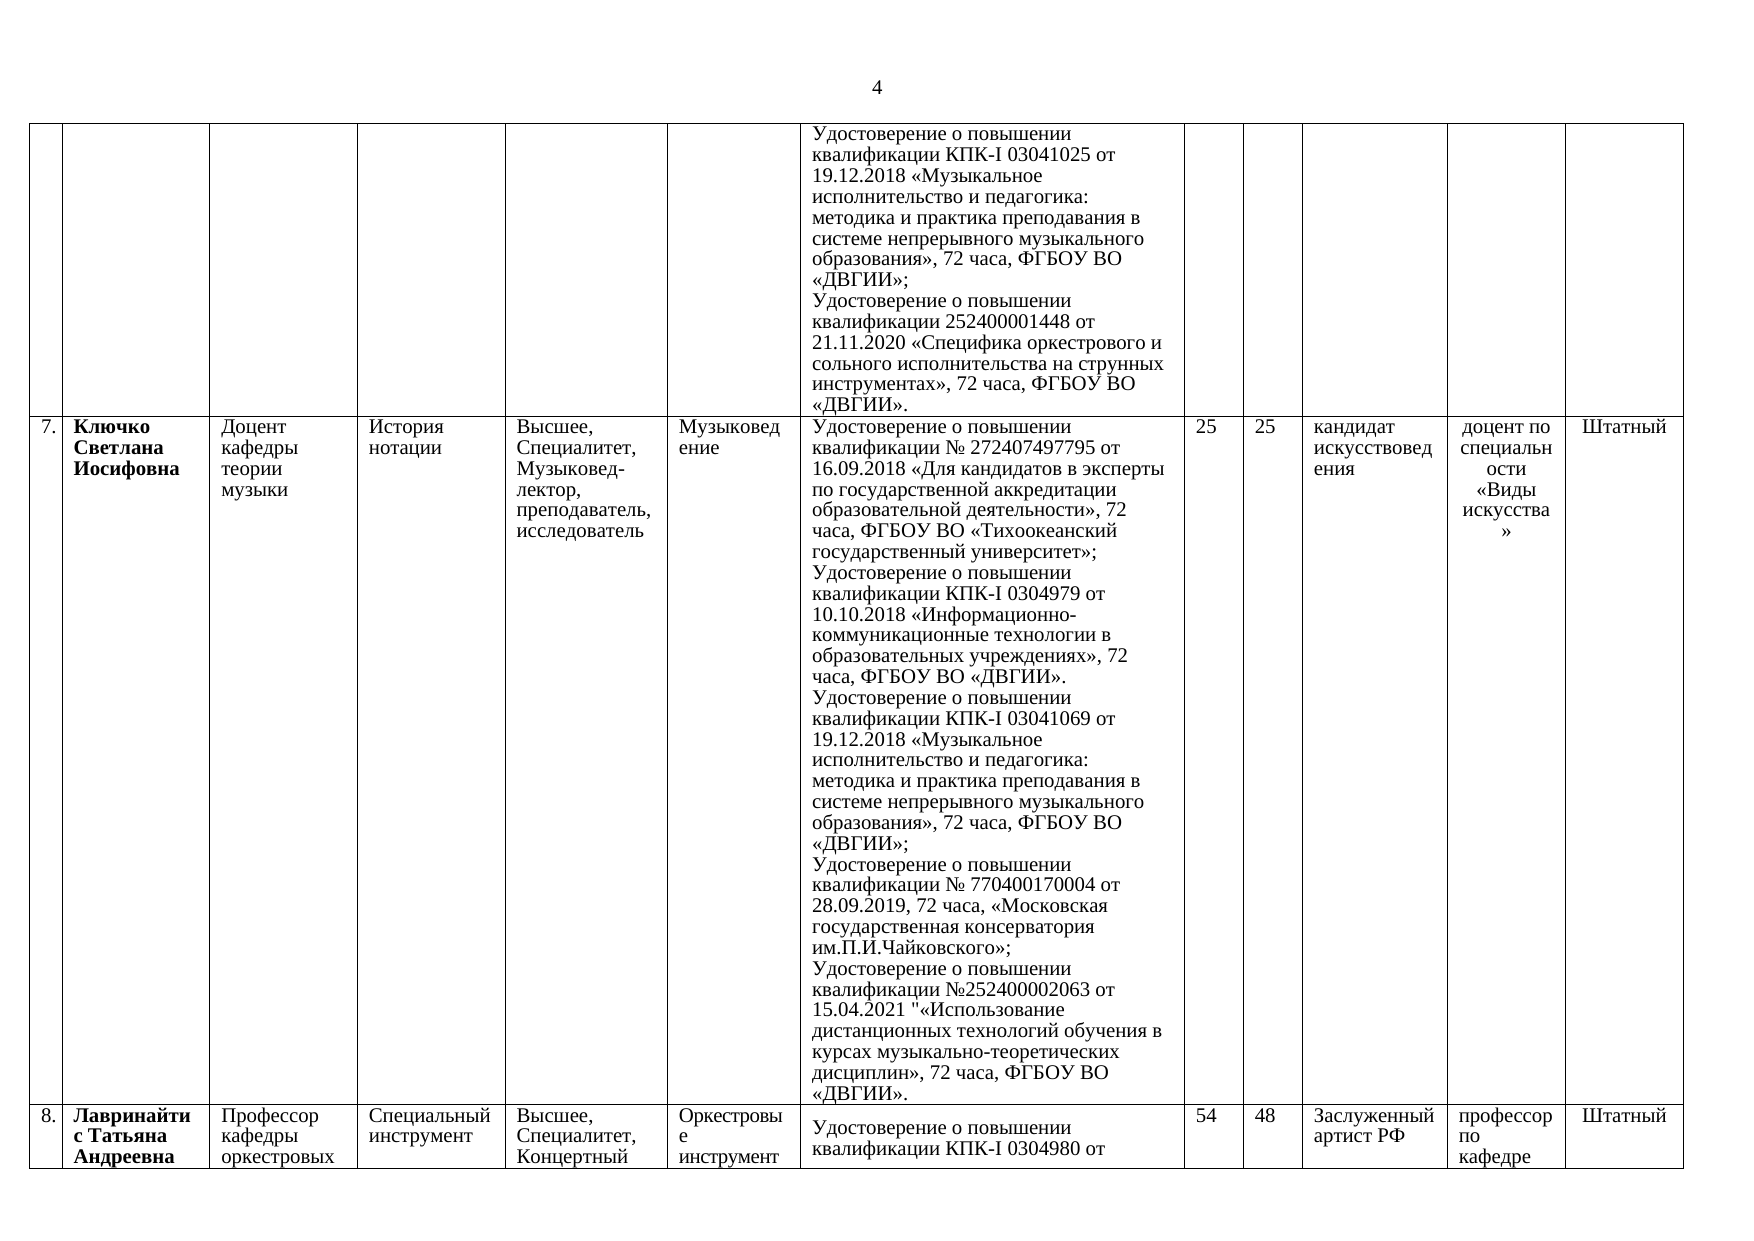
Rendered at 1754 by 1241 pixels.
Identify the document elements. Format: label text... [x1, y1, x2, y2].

table_cell Штатный [1566, 417, 1683, 1104]
table_cell [358, 124, 505, 416]
table_cell 48 [1244, 1105, 1302, 1168]
table_cell [30, 417, 62, 1104]
table_cell Ключко Светлана Иосифовна [63, 417, 209, 1104]
table_cell кандидат искусствоведения [1303, 417, 1447, 1104]
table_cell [63, 1105, 209, 1168]
table_cell [1303, 124, 1447, 416]
table_cell 49 [1244, 124, 1302, 416]
table_cell доцент по специальности «Виды искусства» [1448, 417, 1565, 1104]
table_cell Штатный [1566, 1105, 1683, 1168]
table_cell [668, 1105, 800, 1168]
table_cell [668, 124, 800, 416]
table_cell 52 [1185, 124, 1243, 416]
table_cell 25 [1244, 417, 1302, 1104]
table_cell [30, 1105, 62, 1168]
table_cell Доцент кафедры теории музыки [210, 417, 357, 1104]
table_cell 54 [1185, 1105, 1243, 1168]
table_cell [358, 1105, 505, 1168]
table_cell 25 [1185, 417, 1243, 1104]
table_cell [801, 124, 1184, 416]
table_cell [210, 124, 357, 416]
table_cell [506, 124, 667, 416]
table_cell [63, 124, 209, 416]
table_cell [1566, 124, 1683, 416]
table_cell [801, 1105, 1184, 1168]
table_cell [1303, 1105, 1447, 1168]
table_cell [1448, 1105, 1565, 1168]
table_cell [506, 1105, 667, 1168]
table_cell История нотации [358, 417, 505, 1104]
table_cell Музыковедение [668, 417, 800, 1104]
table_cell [210, 1105, 357, 1168]
table_cell Высшее, Специалитет, Музыковед-лектор, преподаватель, исследователь [506, 417, 667, 1104]
table_cell [1448, 124, 1565, 416]
table_cell Удостоверение о повышении квалификации № 272407497795 от 16.09.2018 «Для кандидатов в эксперты по государственной аккредитации образовательной деятельности», 72 часа, ФГБОУ ВО «Тихоокеанский государственный университет»; Удостоверение о повышении квалификации КПК-I 0304979 от 10.10.2018 «Информационно-коммуникационные технологии в образовательных учреждениях», 72 часа, ФГБОУ ВО «ДВГИИ». Удостоверение о повышении квалификации КПК-I 03041069 от 19.12.2018 «Музыкальное исполнительство и педагогика: методика и практика преподавания в системе непрерывного музыкального образования», 72 часа, ФГБОУ ВО «ДВГИИ»; Удостоверение о повышении квалификации № 770400170004 от 28.09.2019, 72 часа, «Московская государственная консерватория им.П.И.Чайковского»; Удостоверение о повышении квалификации №252400002063 от 15.04.2021 "«Использование дистанционных технологий обучения в курсах музыкально-теоретических дисциплин», 72 часа, ФГБОУ ВО «ДВГИИ». [801, 417, 1184, 1104]
table_cell [30, 124, 62, 416]
